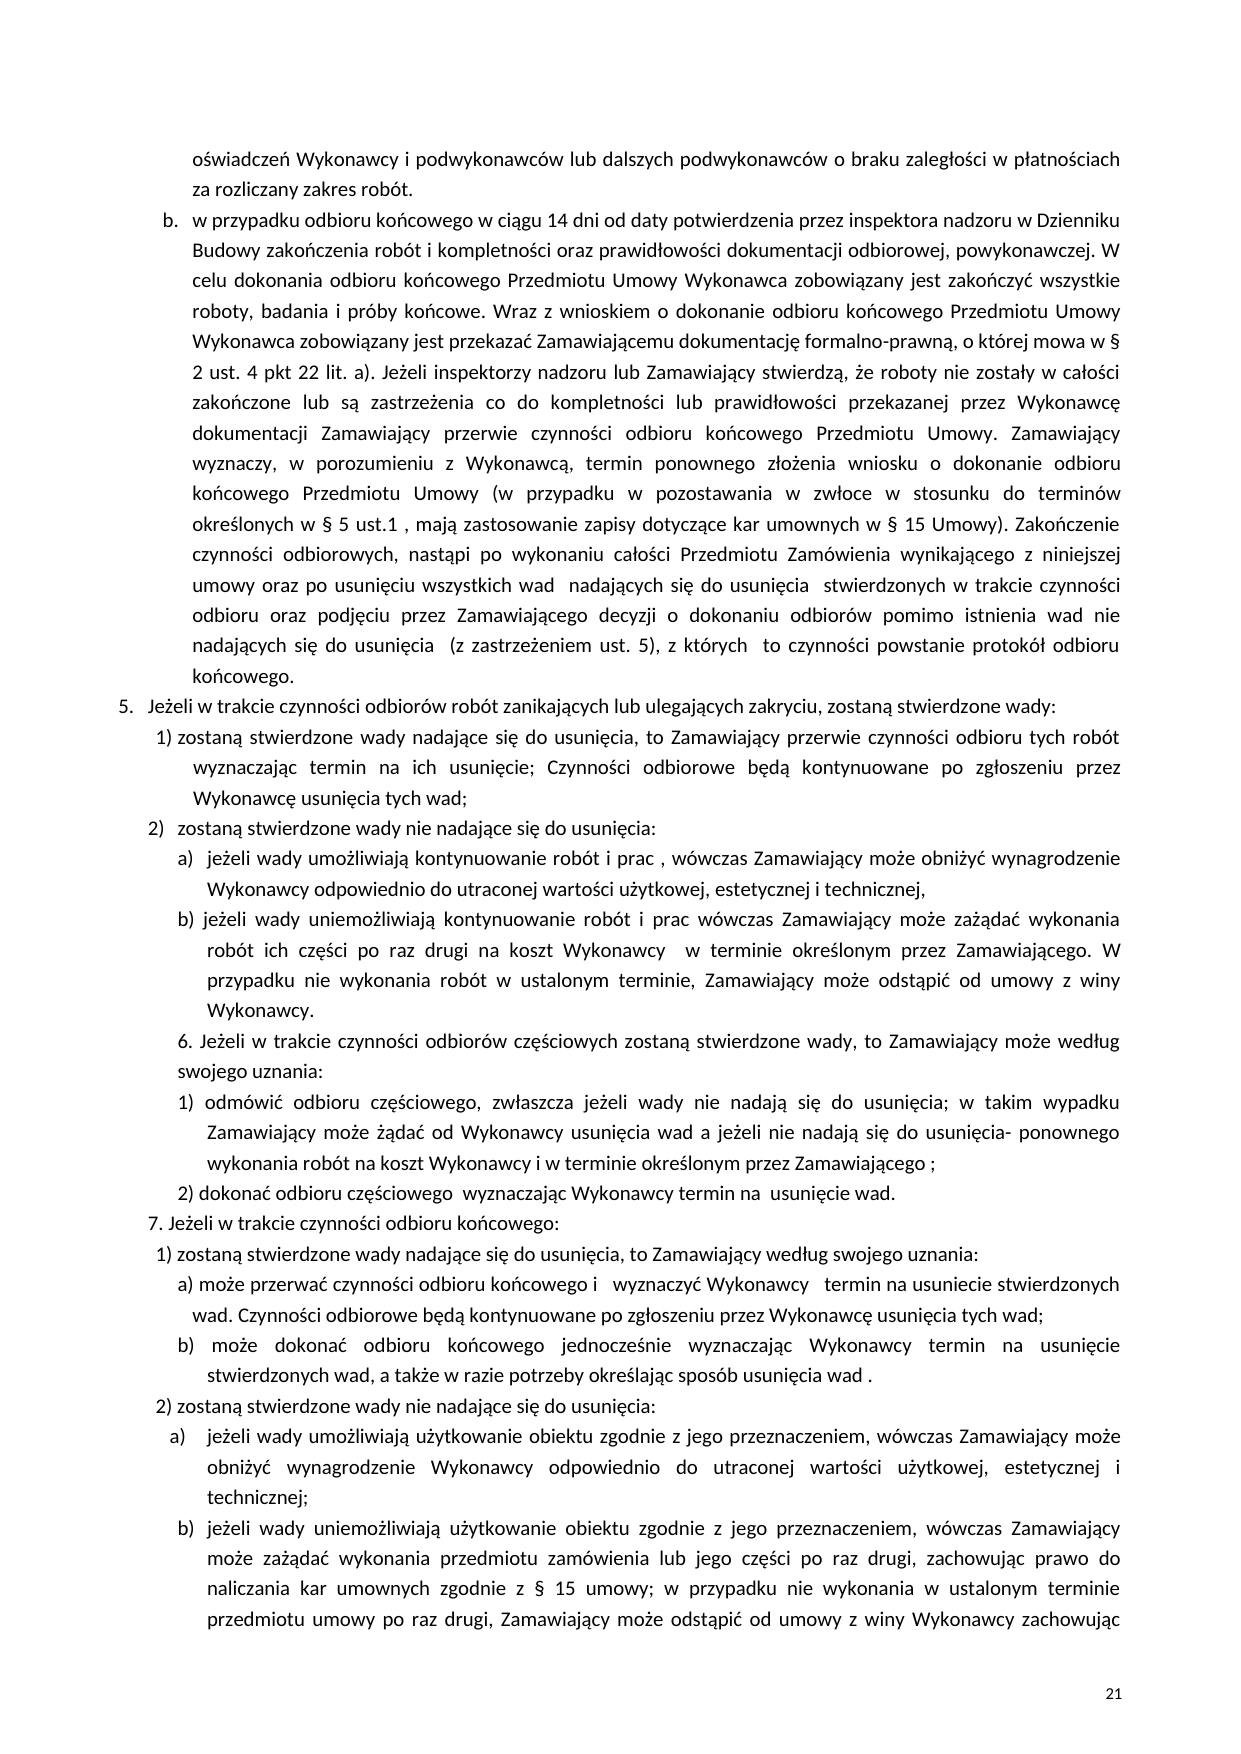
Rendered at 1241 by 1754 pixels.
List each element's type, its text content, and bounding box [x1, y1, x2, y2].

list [177, 1515, 1122, 1631]
text 2) zostaną stwierdzone wady nie nadające się do usunięcia: [155, 1393, 1122, 1418]
list jeżeli wady umożliwiają użytkowanie obiektu zgodnie z jego przeznaczeniem, wówczas Zamawiający może obniżyć wynagrodzenie Wykonawcy odpowiednio do utraconej wartości użytkowej, estetycznej i technicznej; [169, 1423, 1122, 1510]
list zostaną stwierdzone wady nie nadające się do usunięcia: [148, 815, 1122, 841]
text 6. Jeżeli w trakcie czynności odbiorów częściowych zostaną stwierdzone wady, to Zamawiający może według swojego uznania: [177, 1028, 1122, 1084]
list zostaną stwierdzone wady nadające się do usunięcia, to Zamawiający przerwie czynności odbioru tych robót wyznaczając termin na ich usunięcie; Czynności odbiorowe będą kontynuowane po zgłoszeniu przez Wykonawcę usunięcia tych wad; [155, 724, 1122, 810]
text 1) odmówić odbioru częściowego, zwłaszcza jeżeli wady nie nadają się do usunięcia; w takim wypadku Zamawiający może żądać od Wykonawcy usunięcia wad a jeżeli nie nadają się do usunięcia- ponownego wykonania robót na koszt Wykonawcy i w terminie określonym przez Zamawiającego ; [177, 1089, 1122, 1175]
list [162, 146, 1122, 202]
list jeżeli wady umożliwiają kontynuowanie robót i prac , wówczas Zamawiający może obniżyć wynagrodzenie Wykonawcy odpowiednio do utraconej wartości użytkowej, estetycznej i technicznej, [177, 846, 1122, 901]
text 2) dokonać odbioru częściowego wyznaczając Wykonawcy termin na usunięcie wad. [177, 1180, 1122, 1206]
text b) może dokonać odbioru końcowego jednocześnie wyznaczając Wykonawcy termin na usunięcie stwierdzonych wad, a także w razie potrzeby określając sposób usunięcia wad . [177, 1332, 1122, 1388]
text 1) zostaną stwierdzone wady nadające się do usunięcia, to Zamawiający według swojego uznania: [155, 1241, 1122, 1266]
text a) może przerwać czynności odbioru końcowego i wyznaczyć Wykonawcy termin na usuniecie stwierdzonych wad. Czynności odbiorowe będą kontynuowane po zgłoszeniu przez Wykonawcę usunięcia tych wad; [177, 1271, 1122, 1327]
list Jeżeli w trakcie czynności odbiorów robót zanikających lub ulegających zakryciu, zostaną stwierdzone wady: [118, 693, 1122, 719]
list w przypadku odbioru końcowego w ciągu 14 dni od daty potwierdzenia przez inspektora nadzoru w Dzienniku Budowy zakończenia robót i kompletności oraz prawidłowości dokumentacji odbiorowej, powykonawczej. W celu dokonania odbioru końcowego Przedmiotu Umowy Wykonawca zobowiązany jest zakończyć wszystkie roboty, badania i próby końcowe. Wraz z wnioskiem o dokonanie odbioru końcowego Przedmiotu Umowy Wykonawca zobowiązany jest przekazać Zamawiającemu dokumentację formalno-prawną, o której mowa w § 2 ust. 4 pkt 22 lit. a). Jeżeli inspektorzy nadzoru lub Zamawiający stwierdzą, że roboty nie zostały w całości zakończone lub są zastrzeżenia co do kompletności lub prawidłowości przekazanej przez Wykonawcę dokumentacji Zamawiający przerwie czynności odbioru końcowego Przedmiotu Umowy. Zamawiający wyznaczy, w porozumieniu z Wykonawcą, termin ponownego złożenia wniosku o dokonanie odbioru końcowego Przedmiotu Umowy (w przypadku w pozostawania w zwłoce w stosunku do terminów określonych w § 5 ust.1 , mają zastosowanie zapisy dotyczące kar umownych w § 15 Umowy). Zakończenie czynności odbiorowych, nastąpi po wykonaniu całości Przedmiotu Zamówienia wynikającego z niniejszej umowy oraz po usunięciu wszystkich wad nadających się do usunięcia stwierdzonych w trakcie czynności odbioru oraz podjęciu przez Zamawiającego decyzji o dokonaniu odbiorów pomimo istnienia wad nie nadających się do usunięcia (z zastrzeżeniem ust. 5), z których to czynności powstanie protokół odbioru końcowego. [162, 207, 1122, 688]
text 7. Jeżeli w trakcie czynności odbioru końcowego: [148, 1211, 1122, 1236]
text b) jeżeli wady uniemożliwiają kontynuowanie robót i prac wówczas Zamawiający może zażądać wykonania robót ich części po raz drugi na koszt Wykonawcy w terminie określonym przez Zamawiającego. W przypadku nie wykonania robót w ustalonym terminie, Zamawiający może odstąpić od umowy z winy Wykonawcy. [177, 906, 1122, 1023]
